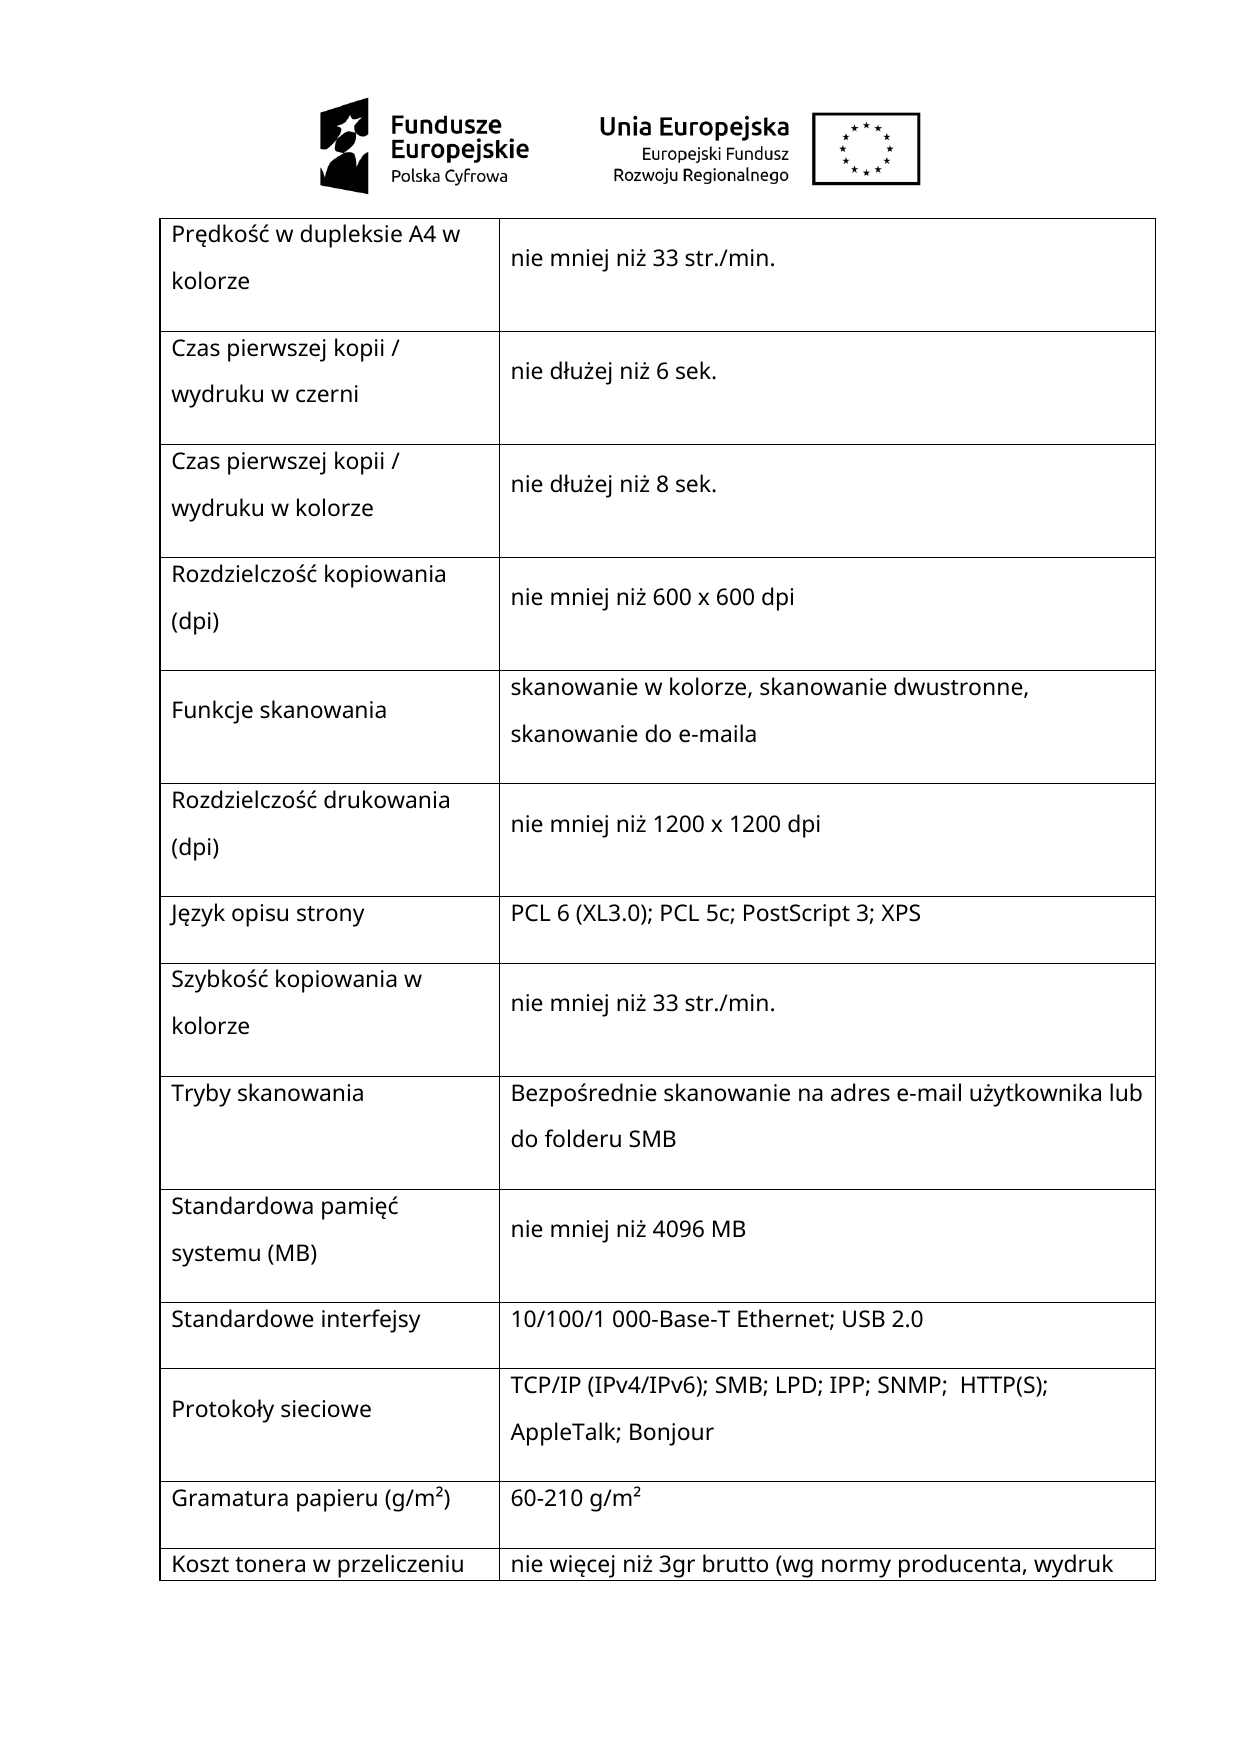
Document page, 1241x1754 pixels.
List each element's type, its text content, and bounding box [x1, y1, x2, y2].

table_cell TCP/IP (IPv4/IPv6); SMB; LPD; IPP; SNMP; HTTP(S); AppleTalk; Bonjour [500, 1369, 1155, 1481]
table_cell 60-210 g/m² [500, 1482, 1155, 1547]
table_cell Język opisu strony [161, 897, 499, 962]
table_cell nie mniej niż 33 str./min. [500, 964, 1155, 1076]
table_cell nie mniej niż 4096 MB [500, 1190, 1155, 1302]
table_cell Standardowe interfejsy [161, 1303, 499, 1368]
table_cell Czas pierwszej kopii / wydruku w czerni [161, 332, 499, 444]
table_cell Rozdzielczość drukowania (dpi) [161, 784, 499, 896]
table_cell nie mniej niż 33 str./min. [500, 219, 1155, 331]
table_cell skanowanie w kolorze, skanowanie dwustronne, skanowanie do e-maila [500, 671, 1155, 783]
table_cell Rozdzielczość kopiowania (dpi) [161, 558, 499, 670]
picture [296, 73, 944, 218]
table_cell Standardowa pamięć systemu (MB) [161, 1190, 499, 1302]
table_cell Tryby skanowania [161, 1077, 499, 1189]
table_cell nie mniej niż 600 x 600 dpi [500, 558, 1155, 670]
table_cell Gramatura papieru (g/m²) [161, 1482, 499, 1547]
table_cell Funkcje skanowania [161, 671, 499, 783]
table_cell nie dłużej niż 6 sek. [500, 332, 1155, 444]
table_cell Prędkość w dupleksie A4 w kolorze [161, 219, 499, 331]
table_cell nie mniej niż 1200 x 1200 dpi [500, 784, 1155, 896]
table_cell Czas pierwszej kopii / wydruku w kolorze [161, 445, 499, 557]
table_cell Bezpośrednie skanowanie na adres e-mail użytkownika lub do folderu SMB [500, 1077, 1155, 1189]
table_cell Szybkość kopiowania w kolorze [161, 964, 499, 1076]
table_cell Protokoły sieciowe [161, 1369, 499, 1481]
table_cell PCL 6 (XL3.0); PCL 5c; PostScript 3; XPS [500, 897, 1155, 962]
table_cell nie więcej niż 3gr brutto (wg normy producenta, wydruk ciągły) [500, 1549, 1155, 1580]
table_cell Koszt tonera w przeliczeniu na stronę wydruku (toner oryginalny) - black [161, 1549, 499, 1580]
table_cell nie dłużej niż 8 sek. [500, 445, 1155, 557]
table_cell 10/100/1 000-Base-T Ethernet; USB 2.0 [500, 1303, 1155, 1368]
